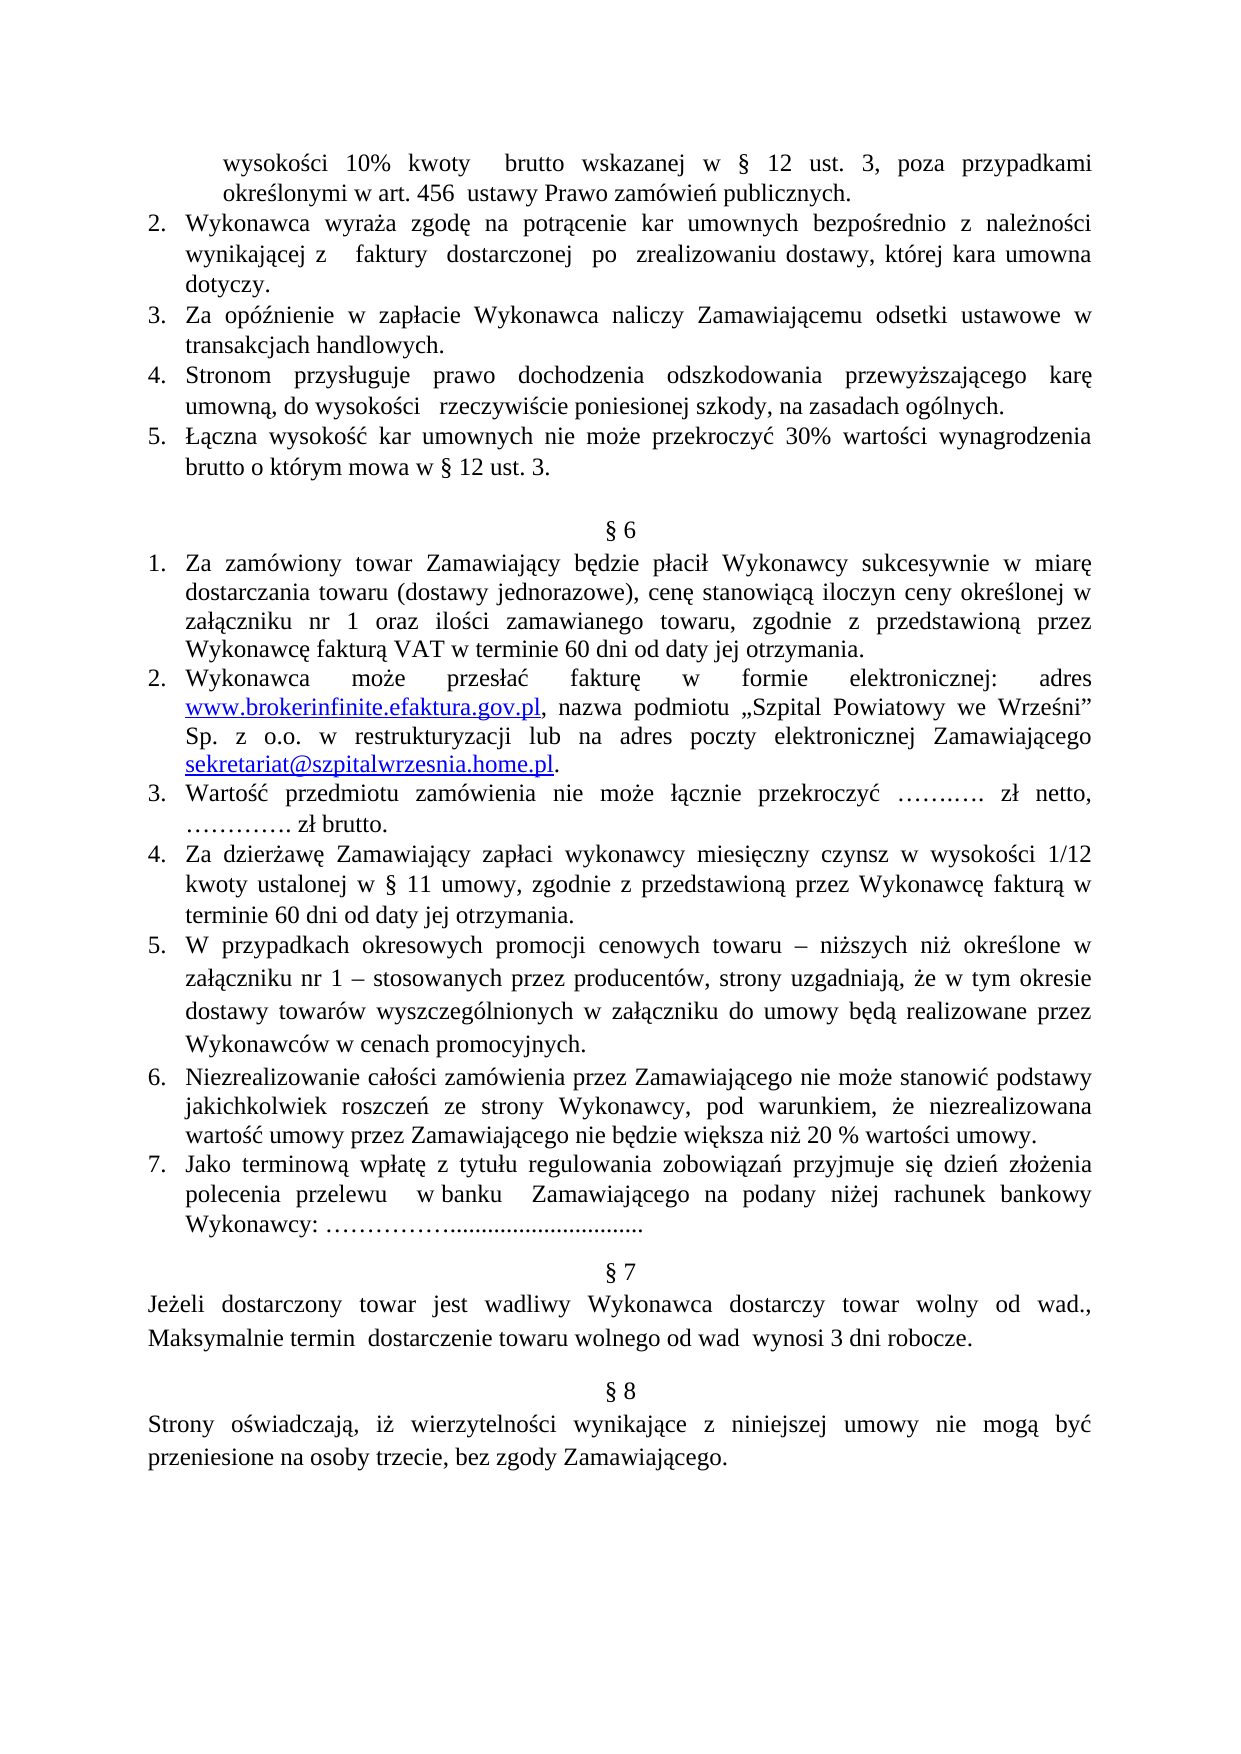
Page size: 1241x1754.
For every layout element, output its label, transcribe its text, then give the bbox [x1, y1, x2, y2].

list Stronom przysługuje prawo dochodzenia odszkodowania przewyższającego karę umowną, do wysokości rzeczywiście poniesionej szkody, na zasadach ogólnych. [148, 361, 1093, 420]
list W przypadkach okresowych promocji cenowych towaru – niższych niż określone w załączniku nr 1 – stosowanych przez producentów, strony uzgadniają, że w tym okresie dostawy towarów wyszczególnionych w załączniku do umowy będą realizowane przez Wykonawców w cenach promocyjnych. [148, 930, 1093, 1058]
text § 8 [148, 1376, 1093, 1405]
list Za zamówiony towar Zamawiający będzie płacił Wykonawcy sukcesywnie w miarę dostarczania towaru (dostawy jednorazowe), cenę stanowiącą iloczyn ceny określonej w załączniku nr 1 oraz ilości zamawianego towaru, zgodnie z przedstawioną przez Wykonawcę fakturą VAT w terminie 60 dni od daty jej otrzymania. [148, 548, 1093, 663]
text Strony oświadczają, iż wierzytelności wynikające z niniejszej umowy nie mogą być przeniesione na osoby trzecie, bez zgody Zamawiającego. [148, 1409, 1093, 1471]
list Za opóźnienie w zapłacie Wykonawca naliczy Zamawiającemu odsetki ustawowe w transakcjach handlowych. [148, 300, 1093, 359]
list Wykonawca może przesłać fakturę w formie elektronicznej: adres www.brokerinfinite.efaktura.gov.pl, nazwa podmiotu „Szpital Powiatowy we Wrześni” Sp. z o.o. w restrukturyzacji lub na adres poczty elektronicznej Zamawiającego sekretariat@szpitalwrzesnia.home.pl. [148, 663, 1093, 778]
list Wykonawca wyraża zgodę na potrącenie kar umownych bezpośrednio z należności wynikającej z faktury dostarczonej po zrealizowaniu dostawy, której kara umowna dotyczy. [148, 208, 1093, 298]
text Jeżeli dostarczony towar jest wadliwy Wykonawca dostarczy towar wolny od wad., Maksymalnie termin dostarczenie towaru wolnego od wad wynosi 3 dni robocze. [148, 1289, 1093, 1351]
list Niezrealizowanie całości zamówienia przez Zamawiającego nie może stanowić podstawy jakichkolwiek roszczeń ze strony Wykonawcy, pod warunkiem, że niezrealizowana wartość umowy przez Zamawiającego nie będzie większa niż 20 % wartości umowy. [148, 1062, 1093, 1149]
list Jako terminową wpłatę z tytułu regulowania zobowiązań przyjmuje się dzień złożenia polecenia przelewu w banku Zamawiającego na podany niżej rachunek bankowy Wykonawcy: ……………............................... [148, 1149, 1093, 1238]
text § 7 [148, 1257, 1093, 1285]
list Za dzierżawę Zamawiający zapłaci wykonawcy miesięczny czynsz w wysokości 1/12 kwoty ustalonej w § 11 umowy, zgodnie z przedstawioną przez Wykonawcę fakturą w terminie 60 dni od daty jej otrzymania. [148, 839, 1093, 929]
list Łączna wysokość kar umownych nie może przekroczyć 30% wartości wynagrodzenia brutto o którym mowa w § 12 ust. 3. [148, 421, 1093, 481]
list Wartość przedmiotu zamówienia nie może łącznie przekroczyć …….…. zł netto, …………. zł brutto. [148, 778, 1093, 837]
text § 6 [148, 515, 1093, 544]
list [185, 148, 1093, 207]
